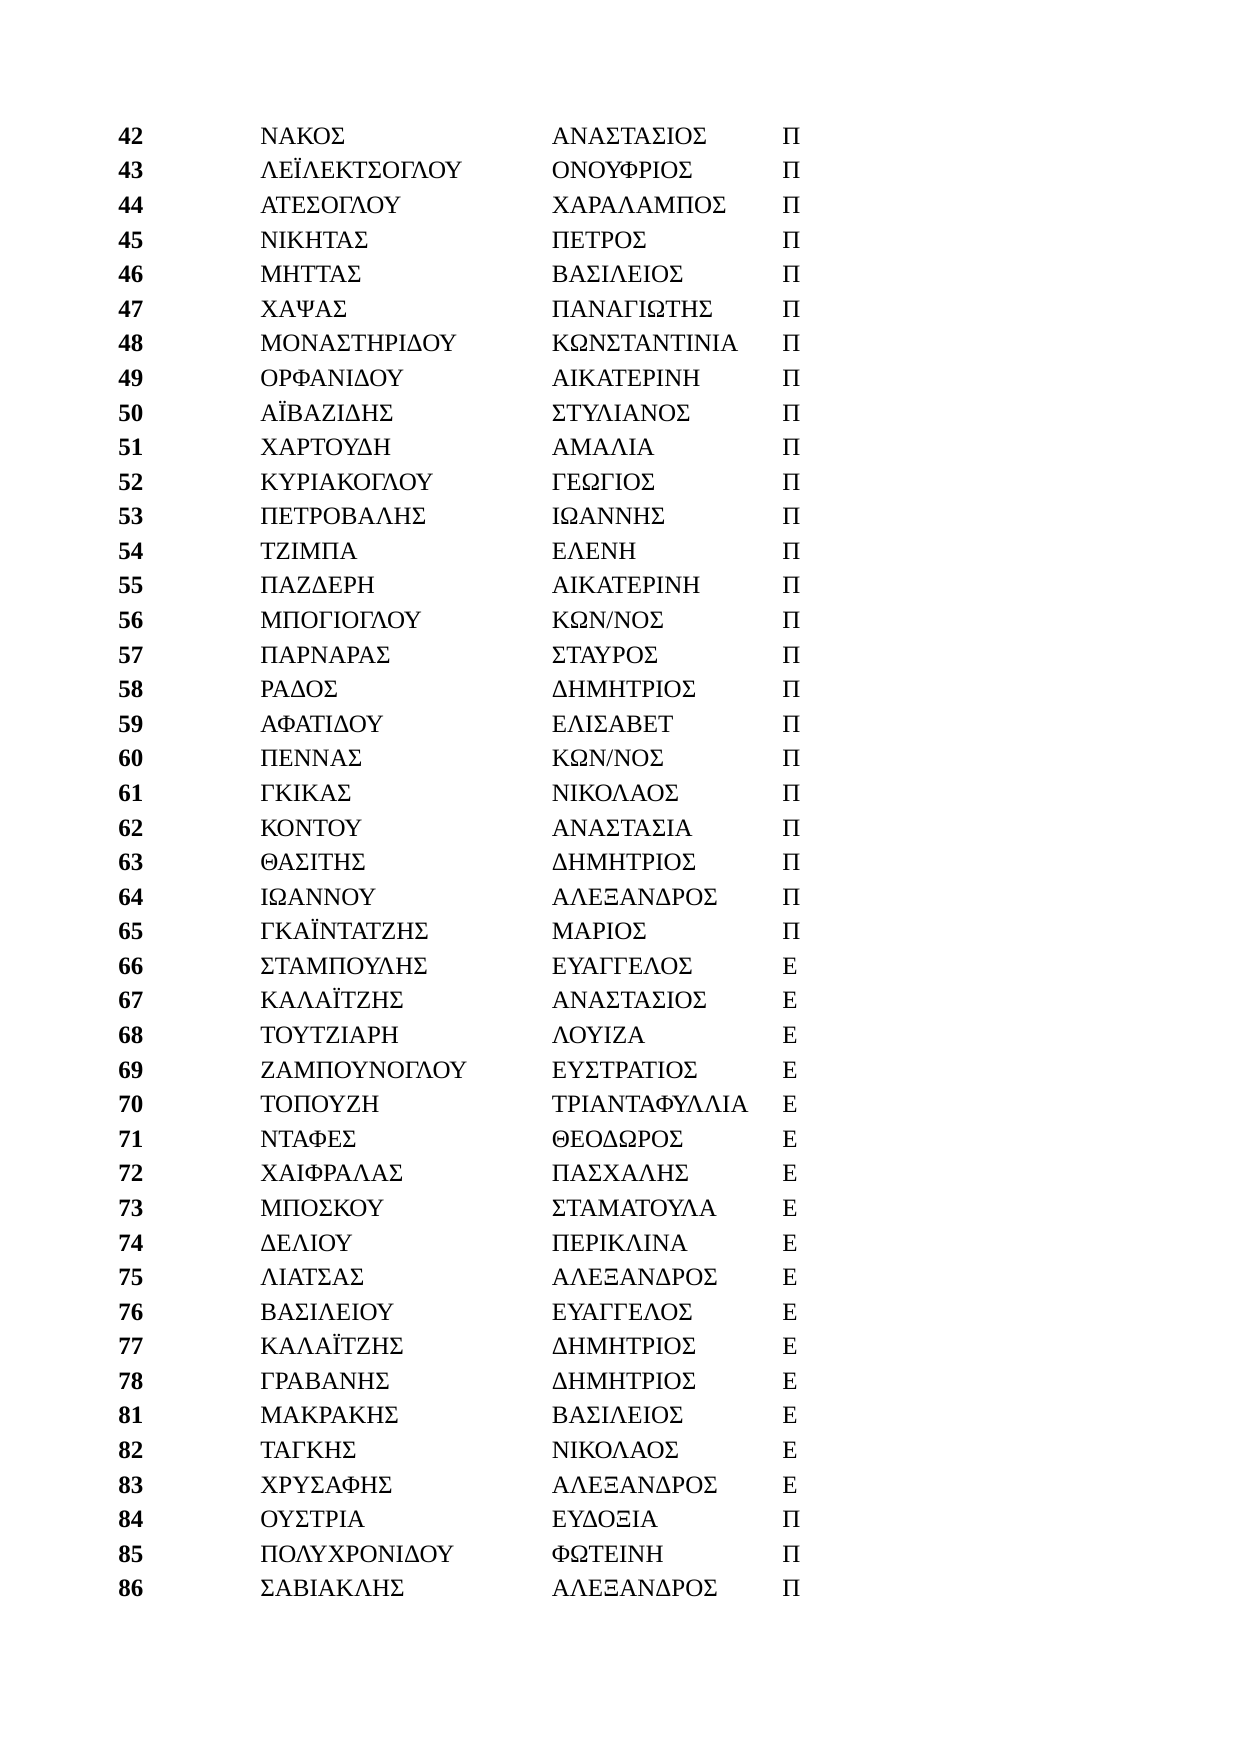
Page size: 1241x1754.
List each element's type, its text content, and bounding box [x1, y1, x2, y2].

table_cell 56 [115, 602, 257, 637]
table_cell Π [779, 464, 812, 498]
table_cell ΓΚΑΪΝΤΑΤΖΗΣ [257, 914, 549, 948]
table_cell ΓΚΙΚΑΣ [257, 775, 549, 810]
table_cell 72 [115, 1156, 257, 1190]
table_cell ΕΥΣΤΡΑΤΙΟΣ [549, 1052, 779, 1086]
table_cell 66 [115, 948, 257, 983]
table_cell 70 [115, 1086, 257, 1121]
table_cell Π [779, 499, 812, 533]
table_cell Ε [779, 1086, 812, 1121]
table_cell Π [779, 568, 812, 602]
table_cell Ε [779, 1156, 812, 1190]
table_cell ΑΛΕΞΑΝΔΡΟΣ [549, 1571, 779, 1605]
table_cell ΜΑΚΡΑΚΗΣ [257, 1398, 549, 1432]
table_cell Ε [779, 1294, 812, 1328]
table_cell 85 [115, 1536, 257, 1571]
table_cell Π [779, 118, 812, 153]
table_cell Ε [779, 1467, 812, 1501]
table_cell ΔΗΜΗΤΡΙΟΣ [549, 844, 779, 879]
table_cell ΟΝΟΥΦΡΙΟΣ [549, 153, 779, 187]
table_cell 78 [115, 1363, 257, 1398]
table_cell ΧΑΨΑΣ [257, 291, 549, 326]
table_cell Π [779, 291, 812, 326]
table_cell ΧΡΥΣΑΦΗΣ [257, 1467, 549, 1501]
table_cell ΑΙΚΑΤΕΡΙΝΗ [549, 360, 779, 395]
table_cell 82 [115, 1432, 257, 1467]
table_cell Π [779, 706, 812, 741]
table_cell ΤΟΠΟΥΖΗ [257, 1086, 549, 1121]
table_cell ΚΟΝΤΟΥ [257, 810, 549, 844]
table_cell Π [779, 810, 812, 844]
table_cell ΑΤΕΣΟΓΛΟΥ [257, 187, 549, 222]
table_cell Ε [779, 1190, 812, 1225]
table_cell ΘΕΟΔΩΡΟΣ [549, 1121, 779, 1156]
table_cell ΤΖΙΜΠΑ [257, 533, 549, 568]
table_cell Ε [779, 1052, 812, 1086]
table_cell 67 [115, 983, 257, 1017]
table_cell ΤΡΙΑΝΤΑΦΥΛΛΙΑ [549, 1086, 779, 1121]
table_cell 49 [115, 360, 257, 395]
table_cell ΘΑΣΙΤΗΣ [257, 844, 549, 879]
table_cell ΑΜΑΛΙΑ [549, 429, 779, 464]
table_cell Ε [779, 1432, 812, 1467]
table_cell Π [779, 879, 812, 913]
table_cell ΝΑΚΟΣ [257, 118, 549, 153]
table_cell ΠΑΝΑΓΙΩΤΗΣ [549, 291, 779, 326]
table_cell ΣΤΑΜΠΟΥΛΗΣ [257, 948, 549, 983]
table_cell ΕΥΑΓΓΕΛΟΣ [549, 948, 779, 983]
table_cell ΠΕΤΡΟΣ [549, 222, 779, 256]
table_cell Π [779, 153, 812, 187]
table_cell ΣΤΑΜΑΤΟΥΛΑ [549, 1190, 779, 1225]
table_cell 68 [115, 1017, 257, 1052]
table_cell Π [779, 671, 812, 706]
table_cell 86 [115, 1571, 257, 1605]
table_cell ΚΥΡΙΑΚΟΓΛΟΥ [257, 464, 549, 498]
table_cell ΛΕΪΛΕΚΤΣΟΓΛΟΥ [257, 153, 549, 187]
table_cell Π [779, 222, 812, 256]
table_cell Π [779, 775, 812, 810]
table_cell 81 [115, 1398, 257, 1432]
table_cell ΜΗΤΤΑΣ [257, 256, 549, 291]
table_cell ΟΥΣΤΡΙΑ [257, 1501, 549, 1536]
table_cell ΣΑΒΙΑΚΛΗΣ [257, 1571, 549, 1605]
table_cell 62 [115, 810, 257, 844]
table_cell 75 [115, 1259, 257, 1294]
table_cell 46 [115, 256, 257, 291]
table_cell ΠΑΖΔΕΡΗ [257, 568, 549, 602]
table_cell ΖΑΜΠΟΥΝΟΓΛΟΥ [257, 1052, 549, 1086]
table_cell ΑΙΚΑΤΕΡΙΝΗ [549, 568, 779, 602]
table_cell ΔΗΜΗΤΡΙΟΣ [549, 671, 779, 706]
table_cell ΚΩΝ/ΝΟΣ [549, 602, 779, 637]
table_cell ΚΩΝ/ΝΟΣ [549, 741, 779, 775]
table_cell 51 [115, 429, 257, 464]
table_cell Π [779, 602, 812, 637]
table_cell ΧΑΡΤΟΥΔΗ [257, 429, 549, 464]
table_cell Ε [779, 1225, 812, 1259]
table_cell Π [779, 844, 812, 879]
table_cell 63 [115, 844, 257, 879]
table_cell Π [779, 395, 812, 429]
table_cell ΝΤΑΦΕΣ [257, 1121, 549, 1156]
table_cell ΝΙΚΗΤΑΣ [257, 222, 549, 256]
table_cell 50 [115, 395, 257, 429]
table_cell ΑΝΑΣΤΑΣΙΑ [549, 810, 779, 844]
table_cell 52 [115, 464, 257, 498]
table_cell 71 [115, 1121, 257, 1156]
table_cell Ε [779, 948, 812, 983]
table_cell Ε [779, 983, 812, 1017]
table_cell ΠΟΛΥΧΡΟΝΙΔΟΥ [257, 1536, 549, 1571]
table_cell ΒΑΣΙΛΕΙΟΥ [257, 1294, 549, 1328]
table_cell 64 [115, 879, 257, 913]
table_cell ΟΡΦΑΝΙΔΟΥ [257, 360, 549, 395]
table_cell ΛΙΑΤΣΑΣ [257, 1259, 549, 1294]
table_cell 58 [115, 671, 257, 706]
table_cell ΔΗΜΗΤΡΙΟΣ [549, 1329, 779, 1363]
table_cell 84 [115, 1501, 257, 1536]
table_cell ΓΡΑΒΑΝΗΣ [257, 1363, 549, 1398]
table_cell ΑΝΑΣΤΑΣΙΟΣ [549, 118, 779, 153]
table_cell Ε [779, 1329, 812, 1363]
table_cell ΒΑΣΙΛΕΙΟΣ [549, 1398, 779, 1432]
table_cell Π [779, 1501, 812, 1536]
table_cell 74 [115, 1225, 257, 1259]
table_cell ΕΛΕΝΗ [549, 533, 779, 568]
table_cell ΣΤΥΛΙΑΝΟΣ [549, 395, 779, 429]
table_cell ΚΩΝΣΤΑΝΤΙΝΙΑ [549, 326, 779, 360]
table_cell Π [779, 741, 812, 775]
table_cell 42 [115, 118, 257, 153]
table_cell ΑΛΕΞΑΝΔΡΟΣ [549, 879, 779, 913]
table_cell Π [779, 187, 812, 222]
table_cell ΜΟΝΑΣΤΗΡΙΔΟΥ [257, 326, 549, 360]
table_cell ΝΙΚΟΛΑΟΣ [549, 1432, 779, 1467]
table_cell Π [779, 256, 812, 291]
table_cell 73 [115, 1190, 257, 1225]
table_cell ΑΝΑΣΤΑΣΙΟΣ [549, 983, 779, 1017]
table_cell ΙΩΑΝΝΗΣ [549, 499, 779, 533]
table_cell 43 [115, 153, 257, 187]
table_cell ΚΑΛΑΪΤΖΗΣ [257, 1329, 549, 1363]
table_cell ΠΑΣΧΑΛΗΣ [549, 1156, 779, 1190]
table_cell ΦΩΤΕΙΝΗ [549, 1536, 779, 1571]
table_cell 76 [115, 1294, 257, 1328]
table_cell 54 [115, 533, 257, 568]
table_cell ΑΛΕΞΑΝΔΡΟΣ [549, 1259, 779, 1294]
table_cell Π [779, 637, 812, 671]
table_cell Π [779, 1536, 812, 1571]
table_cell Ε [779, 1121, 812, 1156]
table_cell Ε [779, 1259, 812, 1294]
table_cell ΔΕΛΙΟΥ [257, 1225, 549, 1259]
table_cell ΙΩΑΝΝΟΥ [257, 879, 549, 913]
table_cell 47 [115, 291, 257, 326]
table_cell 55 [115, 568, 257, 602]
table_cell ΡΑΔΟΣ [257, 671, 549, 706]
table_cell Π [779, 914, 812, 948]
table_cell 59 [115, 706, 257, 741]
table_cell ΚΑΛΑΪΤΖΗΣ [257, 983, 549, 1017]
table_cell Ε [779, 1398, 812, 1432]
table_cell ΔΗΜΗΤΡΙΟΣ [549, 1363, 779, 1398]
table_cell 83 [115, 1467, 257, 1501]
table_cell Π [779, 1571, 812, 1605]
table_cell 69 [115, 1052, 257, 1086]
table_cell ΜΠΟΓΙΟΓΛΟΥ [257, 602, 549, 637]
table_cell Π [779, 326, 812, 360]
table_cell 60 [115, 741, 257, 775]
table_cell ΑΪΒΑΖΙΔΗΣ [257, 395, 549, 429]
table_cell Π [779, 429, 812, 464]
table_cell ΜΑΡΙΟΣ [549, 914, 779, 948]
table_cell 45 [115, 222, 257, 256]
table_cell ΕΥΔΟΞΙΑ [549, 1501, 779, 1536]
table_cell ΣΤΑΥΡΟΣ [549, 637, 779, 671]
table_cell ΤΑΓΚΗΣ [257, 1432, 549, 1467]
table_cell ΕΛΙΣΑΒΕΤ [549, 706, 779, 741]
table_cell ΜΠΟΣΚΟΥ [257, 1190, 549, 1225]
table_cell 57 [115, 637, 257, 671]
table_cell ΒΑΣΙΛΕΙΟΣ [549, 256, 779, 291]
table_cell ΧΑΡΑΛΑΜΠΟΣ [549, 187, 779, 222]
table_cell ΤΟΥΤΖΙΑΡΗ [257, 1017, 549, 1052]
table_cell ΑΦΑΤΙΔΟΥ [257, 706, 549, 741]
table_cell ΛΟΥΙΖΑ [549, 1017, 779, 1052]
table_cell 44 [115, 187, 257, 222]
table_cell ΠΕΡΙΚΛΙΝΑ [549, 1225, 779, 1259]
table_cell Π [779, 360, 812, 395]
table_cell Ε [779, 1017, 812, 1052]
table_cell ΓΕΩΓΙΟΣ [549, 464, 779, 498]
table_cell ΠΕΤΡΟΒΑΛΗΣ [257, 499, 549, 533]
table_cell Ε [779, 1363, 812, 1398]
table_cell 48 [115, 326, 257, 360]
table_cell ΠΑΡΝΑΡΑΣ [257, 637, 549, 671]
table_cell Π [779, 533, 812, 568]
table_cell 61 [115, 775, 257, 810]
table_cell ΑΛΕΞΑΝΔΡΟΣ [549, 1467, 779, 1501]
table_cell ΧΑΙΦΡΑΛΑΣ [257, 1156, 549, 1190]
table_cell ΝΙΚΟΛΑΟΣ [549, 775, 779, 810]
table_cell ΕΥΑΓΓΕΛΟΣ [549, 1294, 779, 1328]
table_cell 77 [115, 1329, 257, 1363]
table_cell ΠΕΝΝΑΣ [257, 741, 549, 775]
table_cell 65 [115, 914, 257, 948]
table_cell 53 [115, 499, 257, 533]
